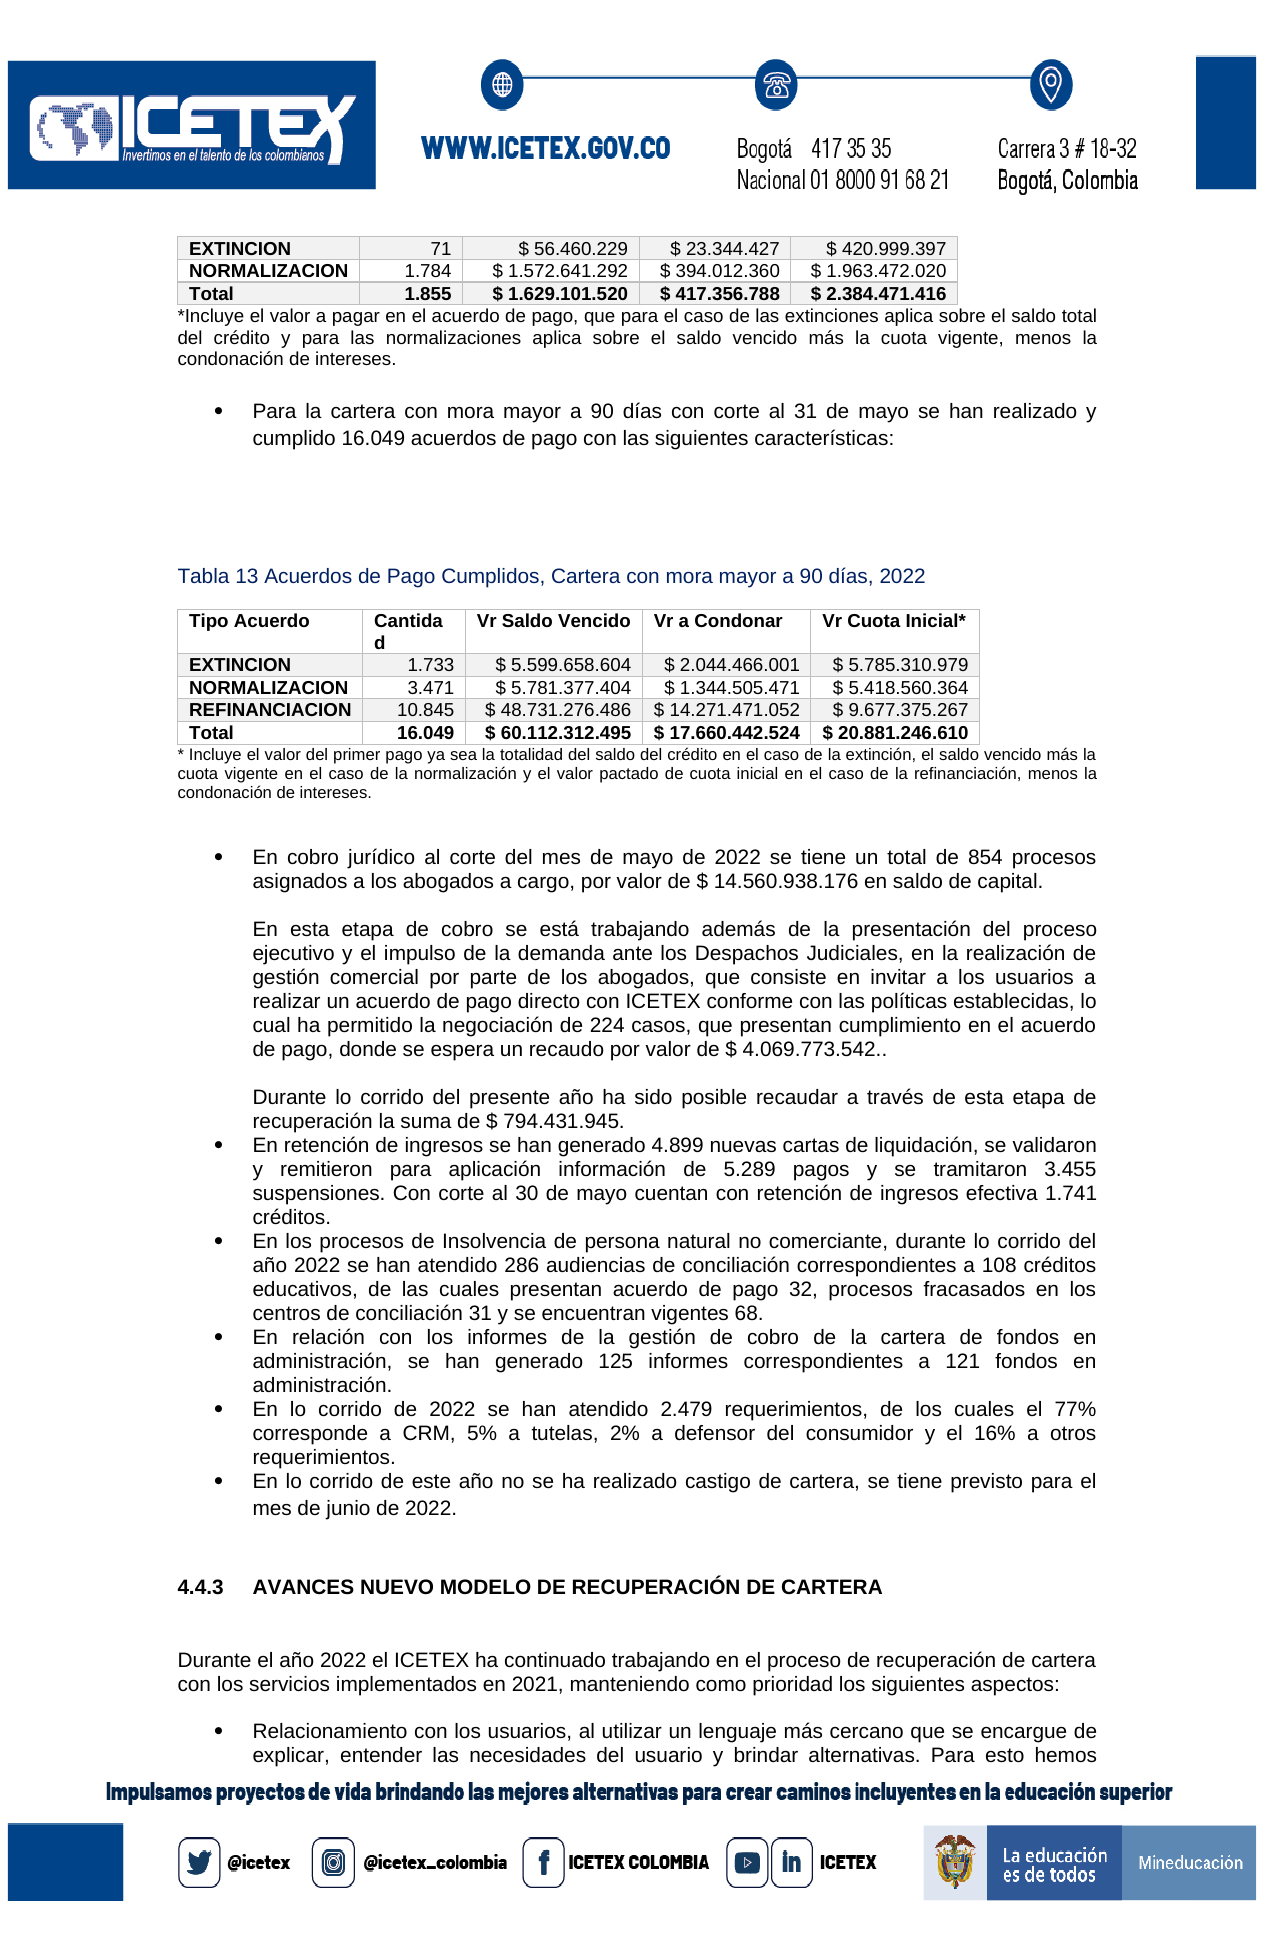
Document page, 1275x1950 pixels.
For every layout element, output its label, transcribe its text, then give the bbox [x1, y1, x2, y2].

text Tabla 13 Acuerdos de Pago Cumplidos, Cartera con mora mayor a 90 días, 2022 [177, 564, 1098, 588]
table_cell $ 2.384.471.416 [791, 283, 957, 304]
table_cell $ 417.356.788 [640, 283, 790, 304]
list Durante lo corrido del presente año ha sido posible recaudar a través de esta etapa de recuperación la suma de $ 794.431.945. [252, 1085, 1098, 1133]
table_cell $ 420.999.397 [791, 237, 957, 259]
table_header Cantidad [363, 610, 465, 653]
table_cell EXTINCION [178, 654, 362, 676]
list En cobro jurídico al corte del mes de mayo de 2022 se tiene un total de 854 procesos asignados a los abogados a cargo, por valor de $ 14.560.938.176 en saldo de capital. [215, 845, 1098, 893]
list En lo corrido de este año no se ha realizado castigo de cartera, se tiene previsto para el mes de junio de 2022. [215, 1468, 1098, 1520]
table_cell $ 1.629.101.520 [463, 283, 639, 304]
table_header Vr a Condonar [643, 610, 810, 653]
table_header Vr Saldo Vencido [466, 610, 642, 653]
table_cell $ 5.785.310.979 [811, 654, 979, 676]
list En retención de ingresos se han generado 4.899 nuevas cartas de liquidación, se validaron y remitieron para aplicación información de 5.289 pagos y se tramitaron 3.455 suspensiones. Con corte al 30 de mayo cuentan con retención de ingresos efectiva 1.741 créditos. [215, 1133, 1098, 1229]
table_cell REFINANCIACION [178, 699, 362, 721]
list AVANCES NUEVO MODELO DE RECUPERACIÓN DE CARTERA [177, 1575, 1098, 1599]
table_cell 71 [360, 237, 462, 259]
list En lo corrido de 2022 se han atendido 2.479 requerimientos, de los cuales el 77% corresponde a CRM, 5% a tutelas, 2% a defensor del consumidor y el 16% a otros requerimientos. [215, 1397, 1098, 1468]
table_cell $ 9.677.375.267 [811, 699, 979, 721]
table_cell Total [178, 722, 362, 743]
table_cell $ 1.572.641.292 [463, 260, 639, 281]
table_cell Total [178, 283, 359, 304]
table_cell 3.471 [363, 677, 465, 698]
table_header Tipo Acuerdo [178, 610, 362, 653]
table_cell $ 5.781.377.404 [466, 677, 642, 698]
table_cell $ 394.012.360 [640, 260, 790, 281]
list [215, 1719, 1098, 1767]
list En esta etapa de cobro se está trabajando además de la presentación del proceso ejecutivo y el impulso de la demanda ante los Despachos Judiciales, en la realización de gestión comercial por parte de los abogados, que consiste en invitar a los usuarios a realizar un acuerdo de pago directo con ICETEX conforme con las políticas establecidas, lo cual ha permitido la negociación de 224 casos, que presentan cumplimiento en el acuerdo de pago, donde se espera un recaudo por valor de $ 4.069.773.542.. [252, 917, 1098, 1061]
table_cell 10.845 [363, 699, 465, 721]
list En relación con los informes de la gestión de cobro de la cartera de fondos en administración, se han generado 125 informes correspondientes a 121 fondos en administración. [215, 1324, 1098, 1397]
table_cell NORMALIZACION [178, 677, 362, 698]
table_cell $ 17.660.442.524 [643, 722, 810, 743]
table_cell $ 5.599.658.604 [466, 654, 642, 676]
table_cell $ 20.881.246.610 [811, 722, 979, 743]
text Durante el año 2022 el ICETEX ha continuado trabajando en el proceso de recuperación de cartera con los servicios implementados en 2021, manteniendo como prioridad los siguientes aspectos: [177, 1647, 1098, 1695]
table_cell $ 23.344.427 [640, 237, 790, 259]
table_cell $ 56.460.229 [463, 237, 639, 259]
table_cell $ 1.344.505.471 [643, 677, 810, 698]
table_cell $ 48.731.276.486 [466, 699, 642, 721]
table_cell NORMALIZACION [178, 260, 359, 281]
list En los procesos de Insolvencia de persona natural no comerciante, durante lo corrido del año 2022 se han atendido 286 audiencias de conciliación correspondientes a 108 créditos educativos, de las cuales presentan acuerdo de pago 32, procesos fracasados en los centros de conciliación 31 y se encuentran vigentes 68. [215, 1229, 1098, 1324]
table_cell $ 1.963.472.020 [791, 260, 957, 281]
table_cell 16.049 [363, 722, 465, 743]
table_cell 1.855 [360, 283, 462, 304]
table_cell $ 5.418.560.364 [811, 677, 979, 698]
table_cell 1.733 [363, 654, 465, 676]
picture [7, 9, 1257, 1946]
table_cell EXTINCION [178, 237, 359, 259]
table_cell $ 2.044.466.001 [643, 654, 810, 676]
list Para la cartera con mora mayor a 90 días con corte al 31 de mayo se han realizado y cumplido 16.049 acuerdos de pago con las siguientes características: [215, 398, 1098, 450]
text * Incluye el valor del primer pago ya sea la totalidad del saldo del crédito en el caso de la extinción, el saldo vencido más la cuota vigente en el caso de la normalización y el valor pactado de cuota inicial en el caso de la refinanciación, menos la condonación de intereses. [177, 744, 1098, 802]
text *Incluye el valor a pagar en el acuerdo de pago, que para el caso de las extinciones aplica sobre el saldo total del crédito y para las normalizaciones aplica sobre el saldo vencido más la cuota vigente, menos la condonación de intereses. [177, 305, 1098, 370]
table_cell $ 14.271.471.052 [643, 699, 810, 721]
table_header Vr Cuota Inicial* [811, 610, 979, 653]
table_cell $ 60.112.312.495 [466, 722, 642, 743]
table_cell 1.784 [360, 260, 462, 281]
